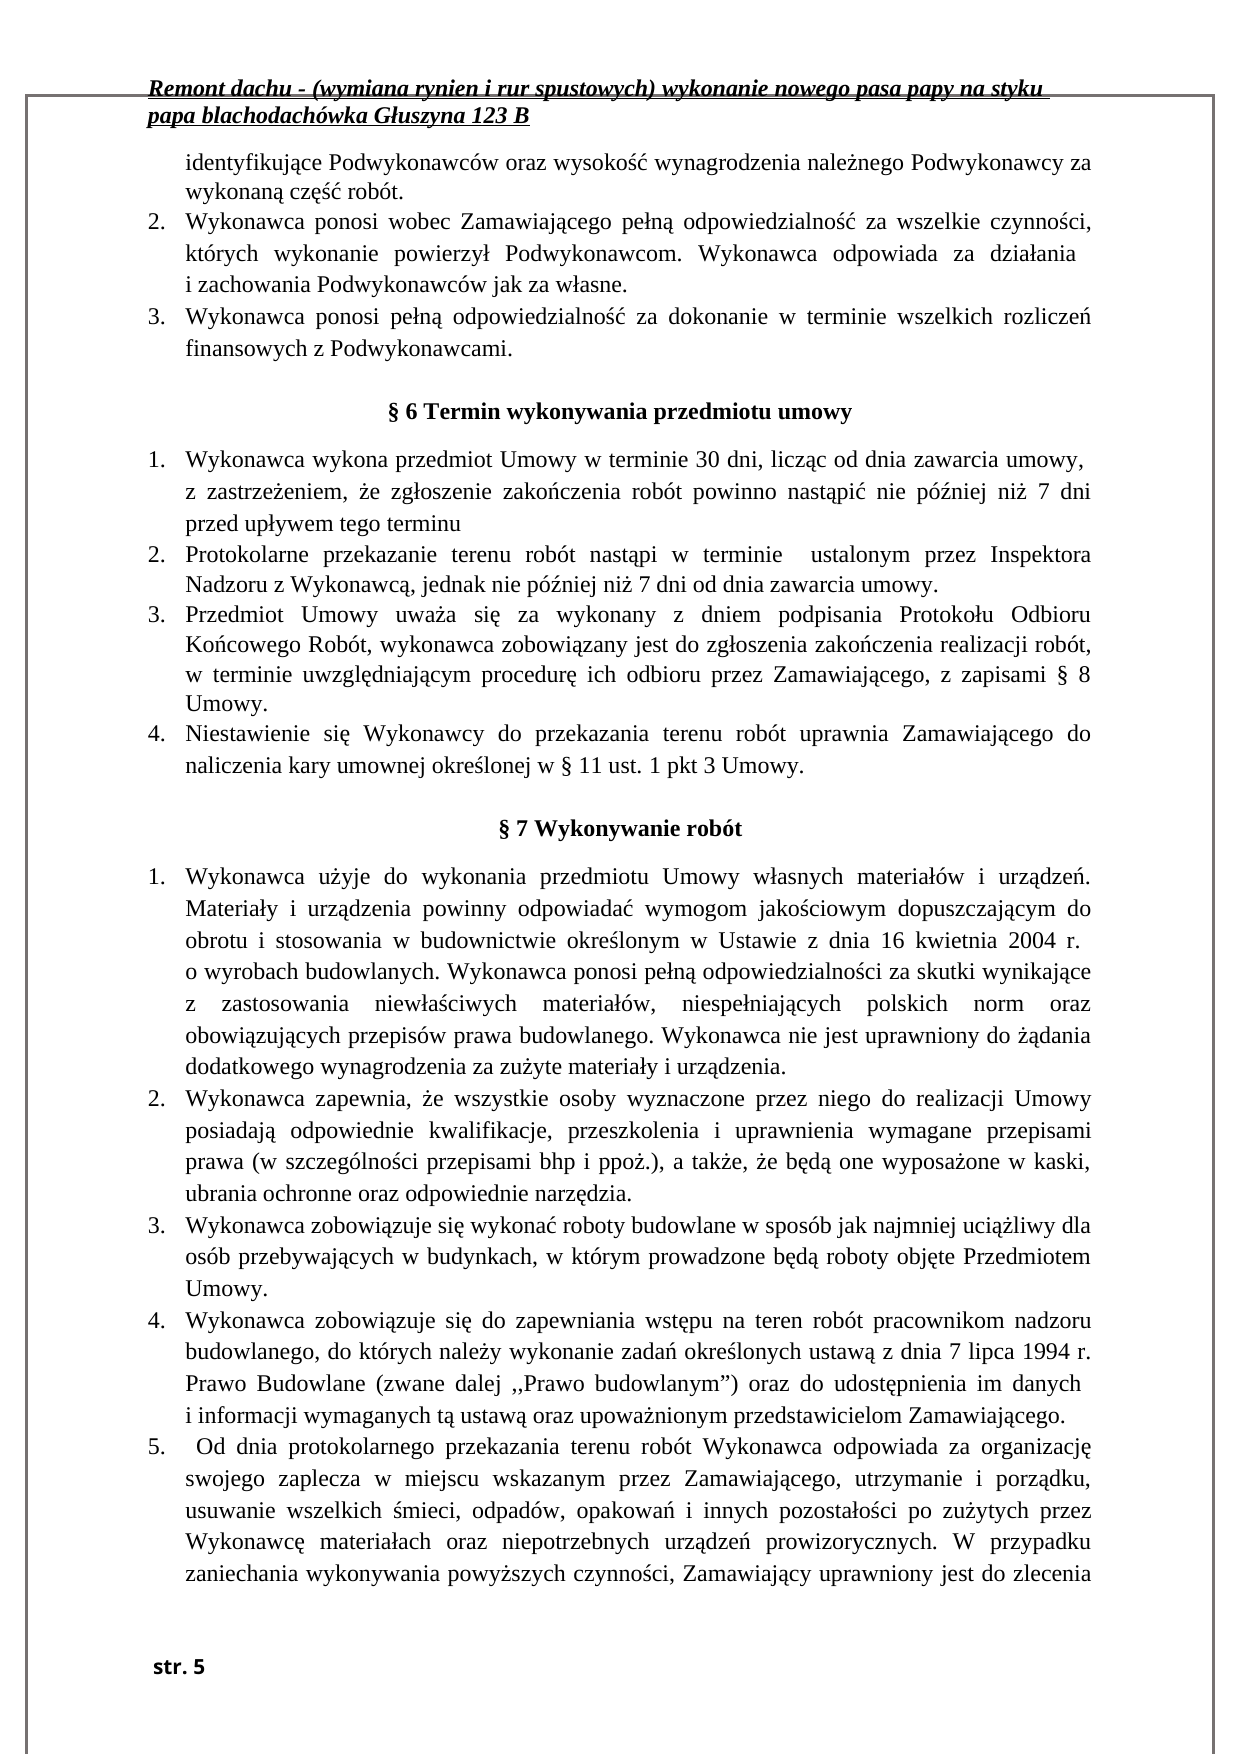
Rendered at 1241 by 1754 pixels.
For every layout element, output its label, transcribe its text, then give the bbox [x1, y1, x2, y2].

list Przedmiot Umowy uważa się za wykonany z dniem podpisania Protokołu Odbioru Końcowego Robót, wykonawca zobowiązany jest do zgłoszenia zakończenia realizacji robót, w terminie uwzględniającym procedurę ich odbioru przez Zamawiającego, z zapisami § 8 Umowy. [148, 600, 1093, 717]
text § 7 Wykonywanie robót [148, 814, 1093, 842]
list Protokolarne przekazanie terenu robót nastąpi w terminie ustalonym przez Inspektora Nadzoru z Wykonawcą, jednak nie później niż 7 dni od dnia zawarcia umowy. [148, 541, 1093, 598]
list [148, 1432, 1093, 1587]
text § 6 Termin wykonywania przedmiotu umowy [148, 397, 1093, 425]
list Wykonawca zapewnia, że wszystkie osoby wyznaczone przez niego do realizacji Umowy posiadają odpowiednie kwalifikacje, przeszkolenia i uprawnienia wymagane przepisami prawa (w szczególności przepisami bhp i ppoż.), a także, że będą one wyposażone w kaski, ubrania ochronne oraz odpowiednie narzędzia. [148, 1084, 1093, 1207]
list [148, 148, 1093, 205]
list Wykonawca zobowiązuje się do zapewniania wstępu na teren robót pracownikom nadzoru budowlanego, do których należy wykonanie zadań określonych ustawą z dnia 7 lipca 1994 r. Prawo Budowlane (zwane dalej ,,Prawo budowlanym”) oraz do udostępnienia im danych i informacji wymaganych tą ustawą oraz upoważnionym przedstawicielom Zamawiającego. [148, 1306, 1093, 1428]
list Wykonawca użyje do wykonania przedmiotu Umowy własnych materiałów i urządzeń. Materiały i urządzenia powinny odpowiadać wymogom jakościowym dopuszczającym do obrotu i stosowania w budownictwie określonym w Ustawie z dnia 16 kwietnia 2004 r. o wyrobach budowlanych. Wykonawca ponosi pełną odpowiedzialności za skutki wynikające z zastosowania niewłaściwych materiałów, niespełniających polskich norm oraz obowiązujących przepisów prawa budowlanego. Wykonawca nie jest uprawniony do żądania dodatkowego wynagrodzenia za zużyte materiały i urządzenia. [148, 862, 1093, 1080]
list Wykonawca ponosi wobec Zamawiającego pełną odpowiedzialność za wszelkie czynności, których wykonanie powierzył Podwykonawcom. Wykonawca odpowiada za działania i zachowania Podwykonawców jak za własne. [148, 207, 1093, 298]
list Wykonawca wykona przedmiot Umowy w terminie 30 dni, licząc od dnia zawarcia umowy, z zastrzeżeniem, że zgłoszenie zakończenia robót powinno nastąpić nie później niż 7 dni przed upływem tego terminu [148, 446, 1093, 536]
list Niestawienie się Wykonawcy do przekazania terenu robót uprawnia Zamawiającego do naliczenia kary umownej określonej w § 11 ust. 1 pkt 3 Umowy. [148, 719, 1093, 778]
list Wykonawca ponosi pełną odpowiedzialność za dokonanie w terminie wszelkich rozliczeń finansowych z Podwykonawcami. [148, 302, 1093, 361]
list Wykonawca zobowiązuje się wykonać roboty budowlane w sposób jak najmniej uciążliwy dla osób przebywających w budynkach, w którym prowadzone będą roboty objęte Przedmiotem Umowy. [148, 1211, 1093, 1302]
